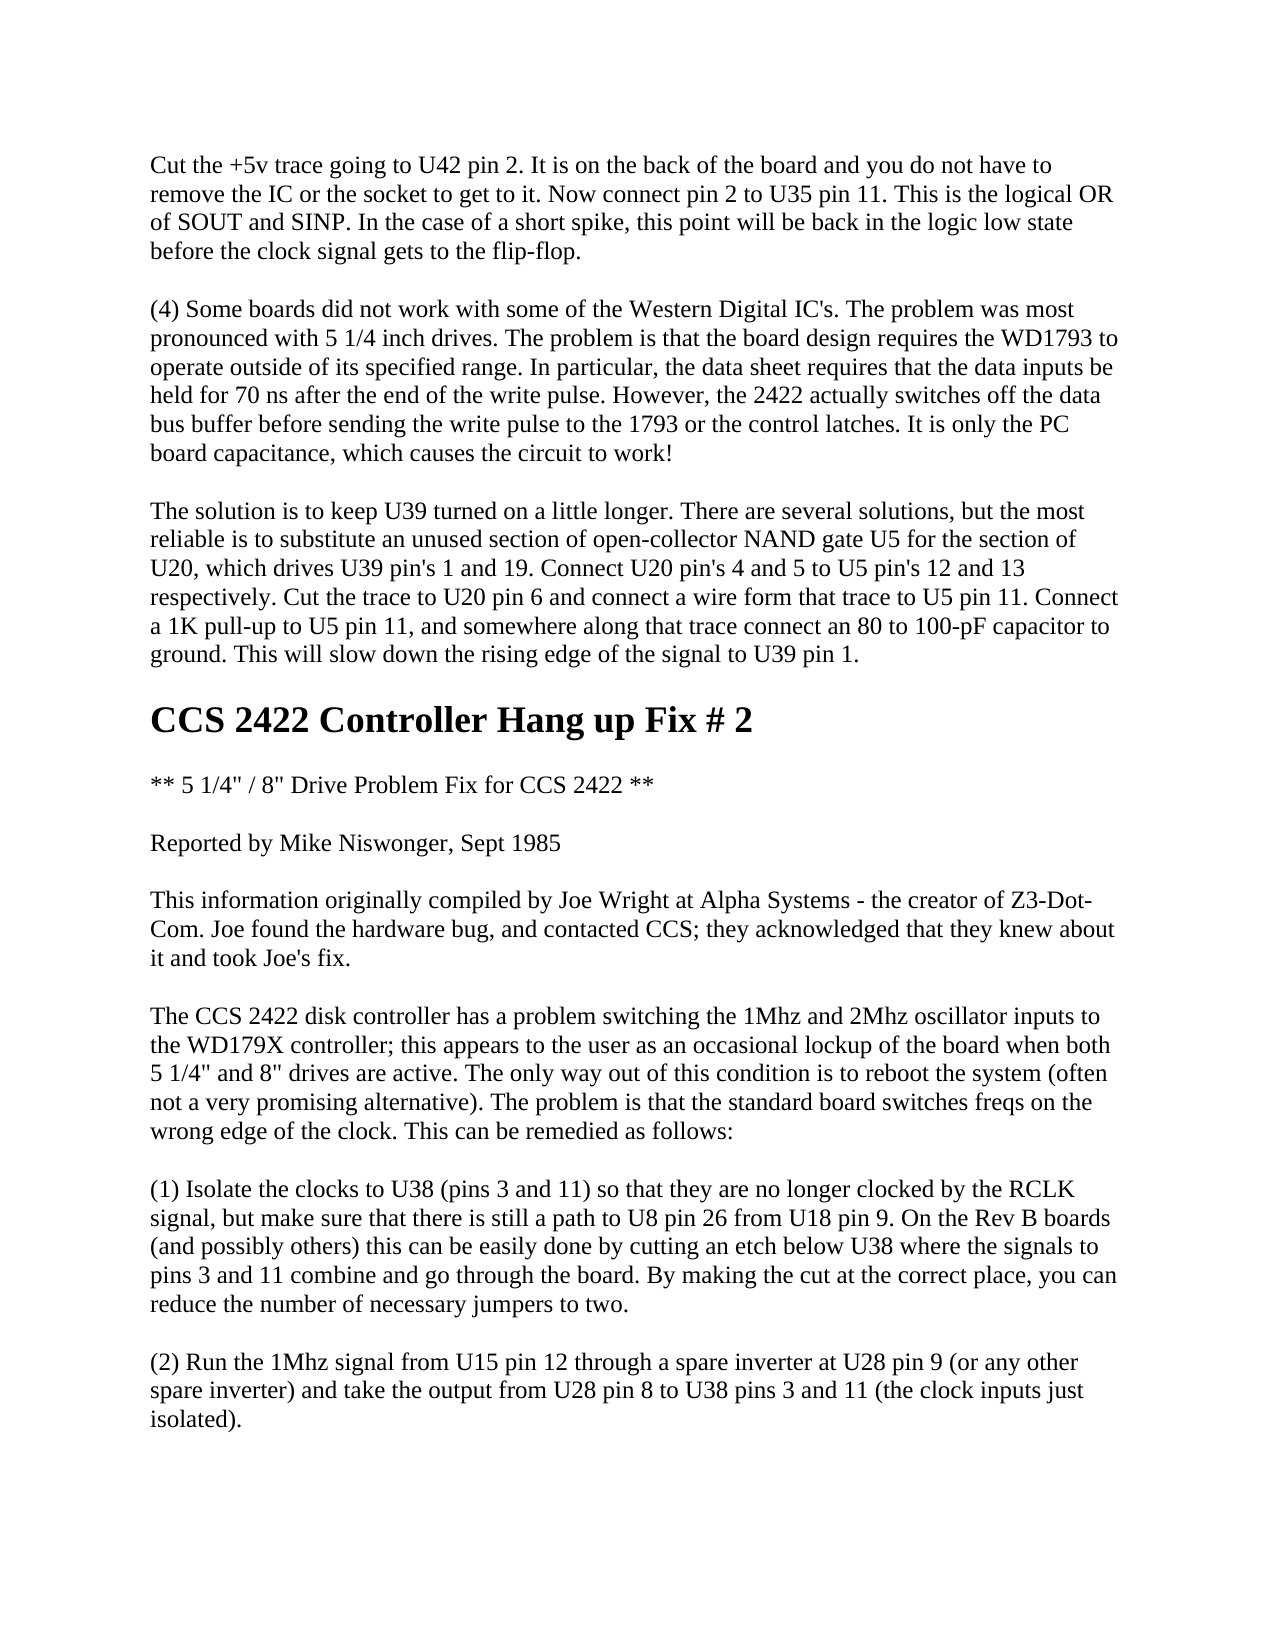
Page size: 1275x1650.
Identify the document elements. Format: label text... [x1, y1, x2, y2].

text (4) Some boards did not work with some of the Western Digital IC's. The problem was most pronounced with 5 1/4 inch drives. The problem is that the board design requires the WD1793 to operate outside of its specified range. In particular, the data sheet requires that the data inputs be held for 70 ns after the end of the write pulse. However, the 2422 actually switches off the data bus buffer before sending the write pulse to the 1793 or the control latches. It is only the PC board capacitance, which causes the circuit to work! [150, 294, 1125, 467]
text The solution is to keep U39 turned on a little longer. There are several solutions, but the most reliable is to substitute an unused section of open-collector NAND gate U5 for the section of U20, which drives U39 pin's 1 and 19. Connect U20 pin's 4 and 5 to U5 pin's 12 and 13 respectively. Cut the trace to U20 pin 6 and connect a wire form that trace to U5 pin 11. Connect a 1K pull-up to U5 pin 11, and somewhere along that trace connect an 80 to 100-pF capacitor to ground. This will slow down the rising edge of the signal to U39 pin 1. [150, 496, 1125, 668]
text This information originally compiled by Joe Wright at Alpha Systems - the creator of Z3-Dot-Com. Joe found the hardware bug, and contacted CCS; they acknowledged that they knew about it and took Joe's fix. [150, 886, 1125, 972]
text (1) Isolate the clocks to U38 (pins 3 and 11) so that they are no longer clocked by the RCLK signal, but make sure that there is still a path to U8 pin 26 from U18 pin 9. On the Rev B boards (and possibly others) this can be easily done by cutting an etch below U38 where the signals to pins 3 and 11 combine and go through the board. By making the cut at the correct place, you can reduce the number of necessary jumpers to two. [150, 1174, 1125, 1318]
text (2) Run the 1Mhz signal from U15 pin 12 through a spare inverter at U28 pin 9 (or any other spare inverter) and take the output from U28 pin 8 to U38 pins 3 and 11 (the clock inputs just isolated). [150, 1347, 1125, 1433]
text ** 5 1/4" / 8" Drive Problem Fix for CCS 2422 ** [150, 770, 1125, 798]
text Reported by Mike Niswonger, Sept 1985 [150, 828, 1125, 856]
text The CCS 2422 disk controller has a problem switching the 1Mhz and 2Mhz oscillator inputs to the WD179X controller; this appears to the user as an occasional lockup of the board when both 5 1/4" and 8" drives are active. The only way out of this condition is to reboot the system (often not a very promising alternative). The problem is that the standard board switches freqs on the wrong edge of the clock. This can be remedied as follows: [150, 1001, 1125, 1145]
text Cut the +5v trace going to U42 pin 2. It is on the back of the board and you do not have to remove the IC or the socket to get to it. Now connect pin 2 to U35 pin 11. This is the logical OR of SOUT and SINP. In the case of a short spike, this point will be back in the logic low state before the clock signal gets to the flip-flop. [150, 150, 1125, 265]
text CCS 2422 Controller Hang up Fix # 2 [150, 697, 1125, 741]
